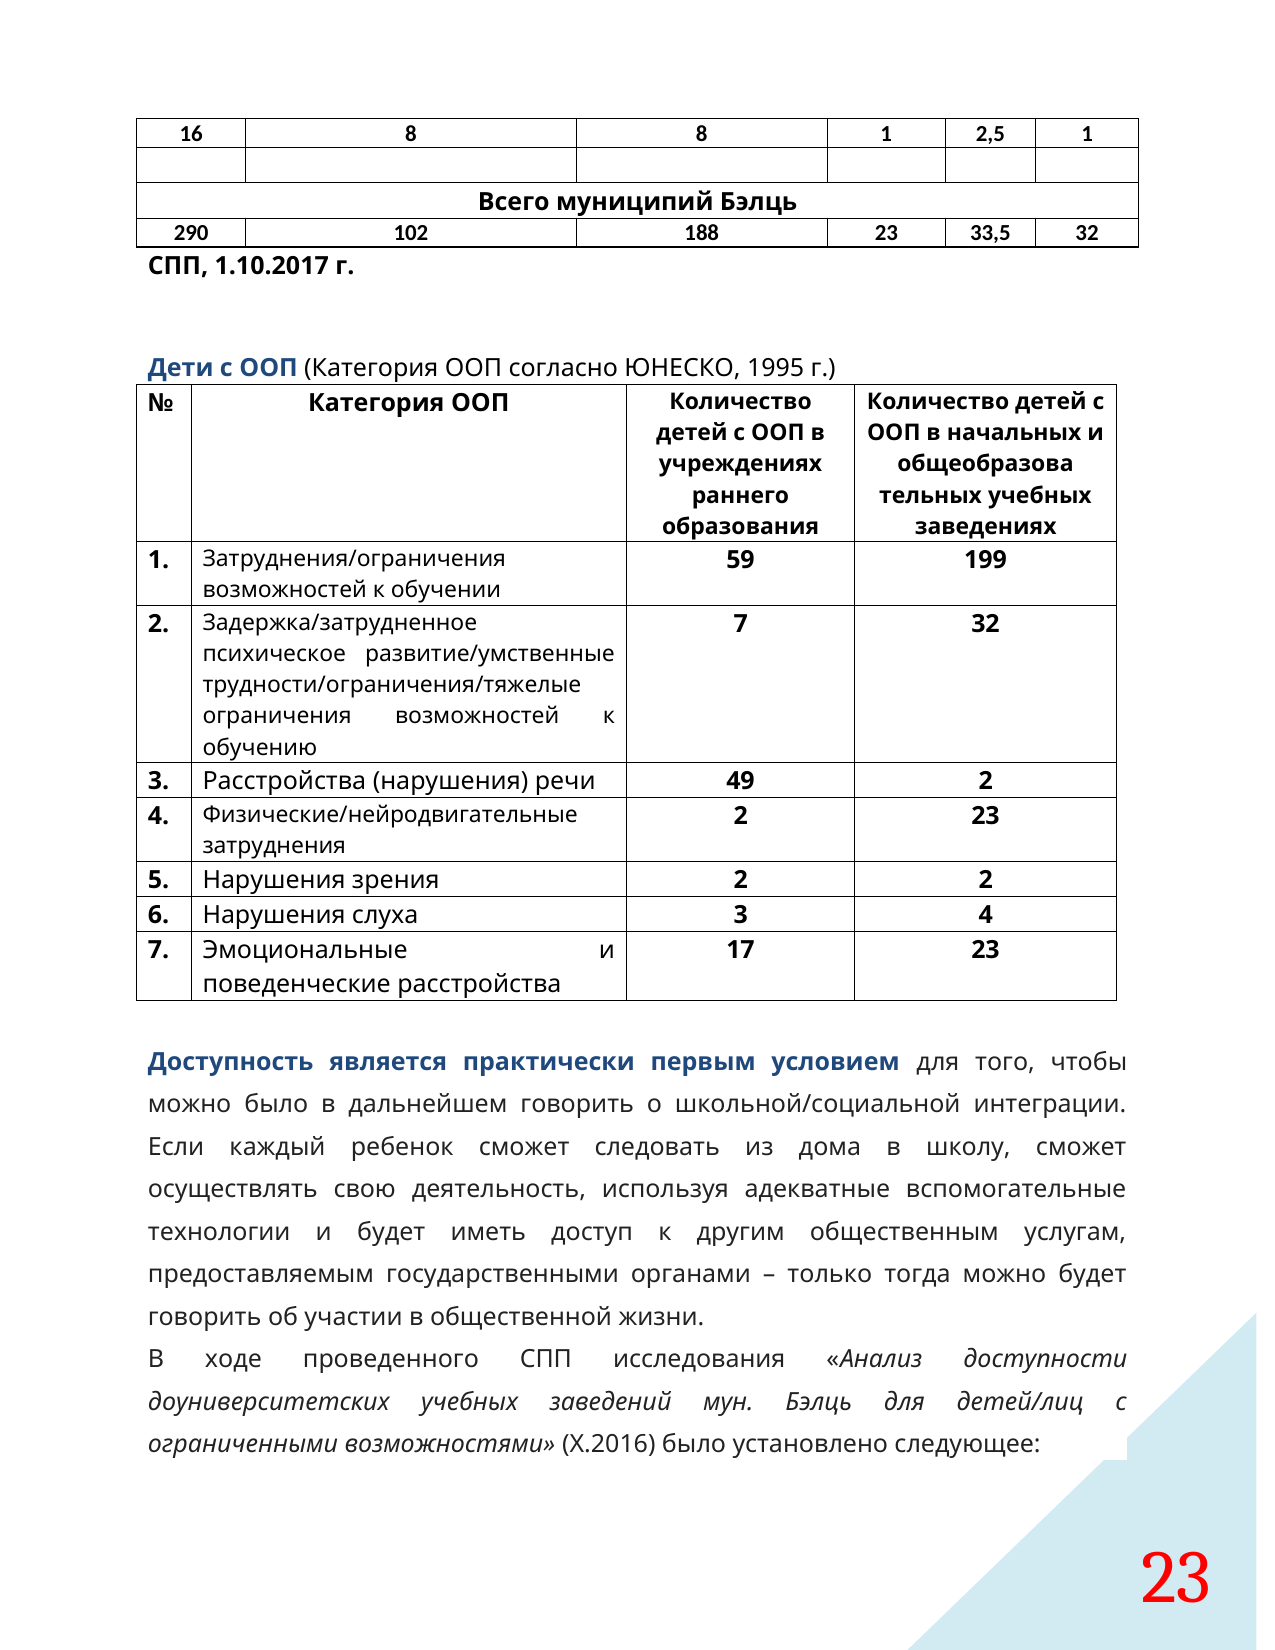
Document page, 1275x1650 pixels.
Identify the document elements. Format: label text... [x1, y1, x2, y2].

table_cell 1 [828, 119, 945, 147]
table_header Количество детей с ООП в учреждениях раннего образования [627, 385, 854, 541]
table_cell 8 [577, 119, 827, 147]
table_cell 3 [627, 897, 854, 931]
table_cell Нарушения зрения [192, 862, 626, 896]
table_cell 290 [137, 219, 245, 246]
table_cell Физические/нейродвигательные затруднения [192, 798, 626, 861]
table_cell 7. [137, 932, 191, 1000]
table_cell 2 [627, 798, 854, 861]
table_cell 32 [855, 606, 1116, 762]
table_cell Затруднения/ограничения возможностей к обучении [192, 542, 626, 604]
table_cell 6. [137, 897, 191, 931]
table_cell Задержка/затрудненное психическое развитие/умственные трудности/ограничения/тяжелые ограничения возможностей к обучению [192, 606, 626, 762]
table_cell 59 [627, 542, 854, 604]
table_cell 1. [137, 542, 191, 604]
text СПП, 1.10.2017 г. [148, 248, 1127, 282]
table_cell 23 [855, 798, 1116, 861]
table_cell 3. [137, 763, 191, 797]
table_cell 188 [577, 219, 827, 246]
table_cell 4 [855, 897, 1116, 931]
table_cell 2. [137, 606, 191, 762]
table_cell 102 [246, 219, 576, 246]
table_cell [1036, 148, 1138, 182]
table_cell 2 [627, 862, 854, 896]
table_header Количество детей с ООП в начальных и общеобразова тельных учебных заведениях [855, 385, 1116, 541]
table_cell 8 [246, 119, 576, 147]
table_cell 2,5 [946, 119, 1035, 147]
table_cell [828, 148, 945, 182]
table_cell [577, 148, 827, 182]
table_cell 199 [855, 542, 1116, 604]
table_cell 2 [855, 862, 1116, 896]
table_cell 23 [855, 932, 1116, 1000]
table_cell Эмоциональные и поведенческие расстройства [192, 932, 626, 1000]
table_cell 23 [828, 219, 945, 246]
table_cell 17 [627, 932, 854, 1000]
table_cell Расстройства (нарушения) речи [192, 763, 626, 797]
table_header Категория ООП [192, 385, 626, 541]
table_cell 49 [627, 763, 854, 797]
text В ходе проведенного СПП исследования «Анализ доступности доуниверситетских учебных заведений мун. Бэлць для детей/лиц с ограниченными возможностями» (X.2016) было установлено следующее: [148, 1341, 1127, 1460]
table_cell 7 [627, 606, 854, 762]
table_cell [137, 148, 245, 182]
table_cell 4. [137, 798, 191, 861]
table_cell 33,5 [946, 219, 1035, 246]
table_header № [137, 385, 191, 541]
table_cell 5. [137, 862, 191, 896]
table_cell 2 [855, 763, 1116, 797]
table_cell 1 [1036, 119, 1138, 147]
table_cell [246, 148, 576, 182]
text Доступность является практически первым условием для того, чтобы можно было в дальнейшем говорить о школьной/социальной интеграции. Если каждый ребенок сможет следовать из дома в школу, сможет осуществлять свою деятельность, используя адекватные вспомогательные технологии и будет иметь доступ к другим общественным услугам, предоставляемым государственными органами – только тогда можно будет говорить об участии в общественной жизни. [148, 1043, 1127, 1332]
table_cell 16 [137, 119, 245, 147]
table_cell [946, 148, 1035, 182]
table_cell Всего муниципий Бэлць [137, 183, 1138, 217]
text Дети с ООП (Категория ООП согласно ЮНЕСКО, 1995 г.) [148, 350, 1127, 384]
table_cell Нарушения слуха [192, 897, 626, 931]
table_cell 32 [1036, 219, 1138, 246]
